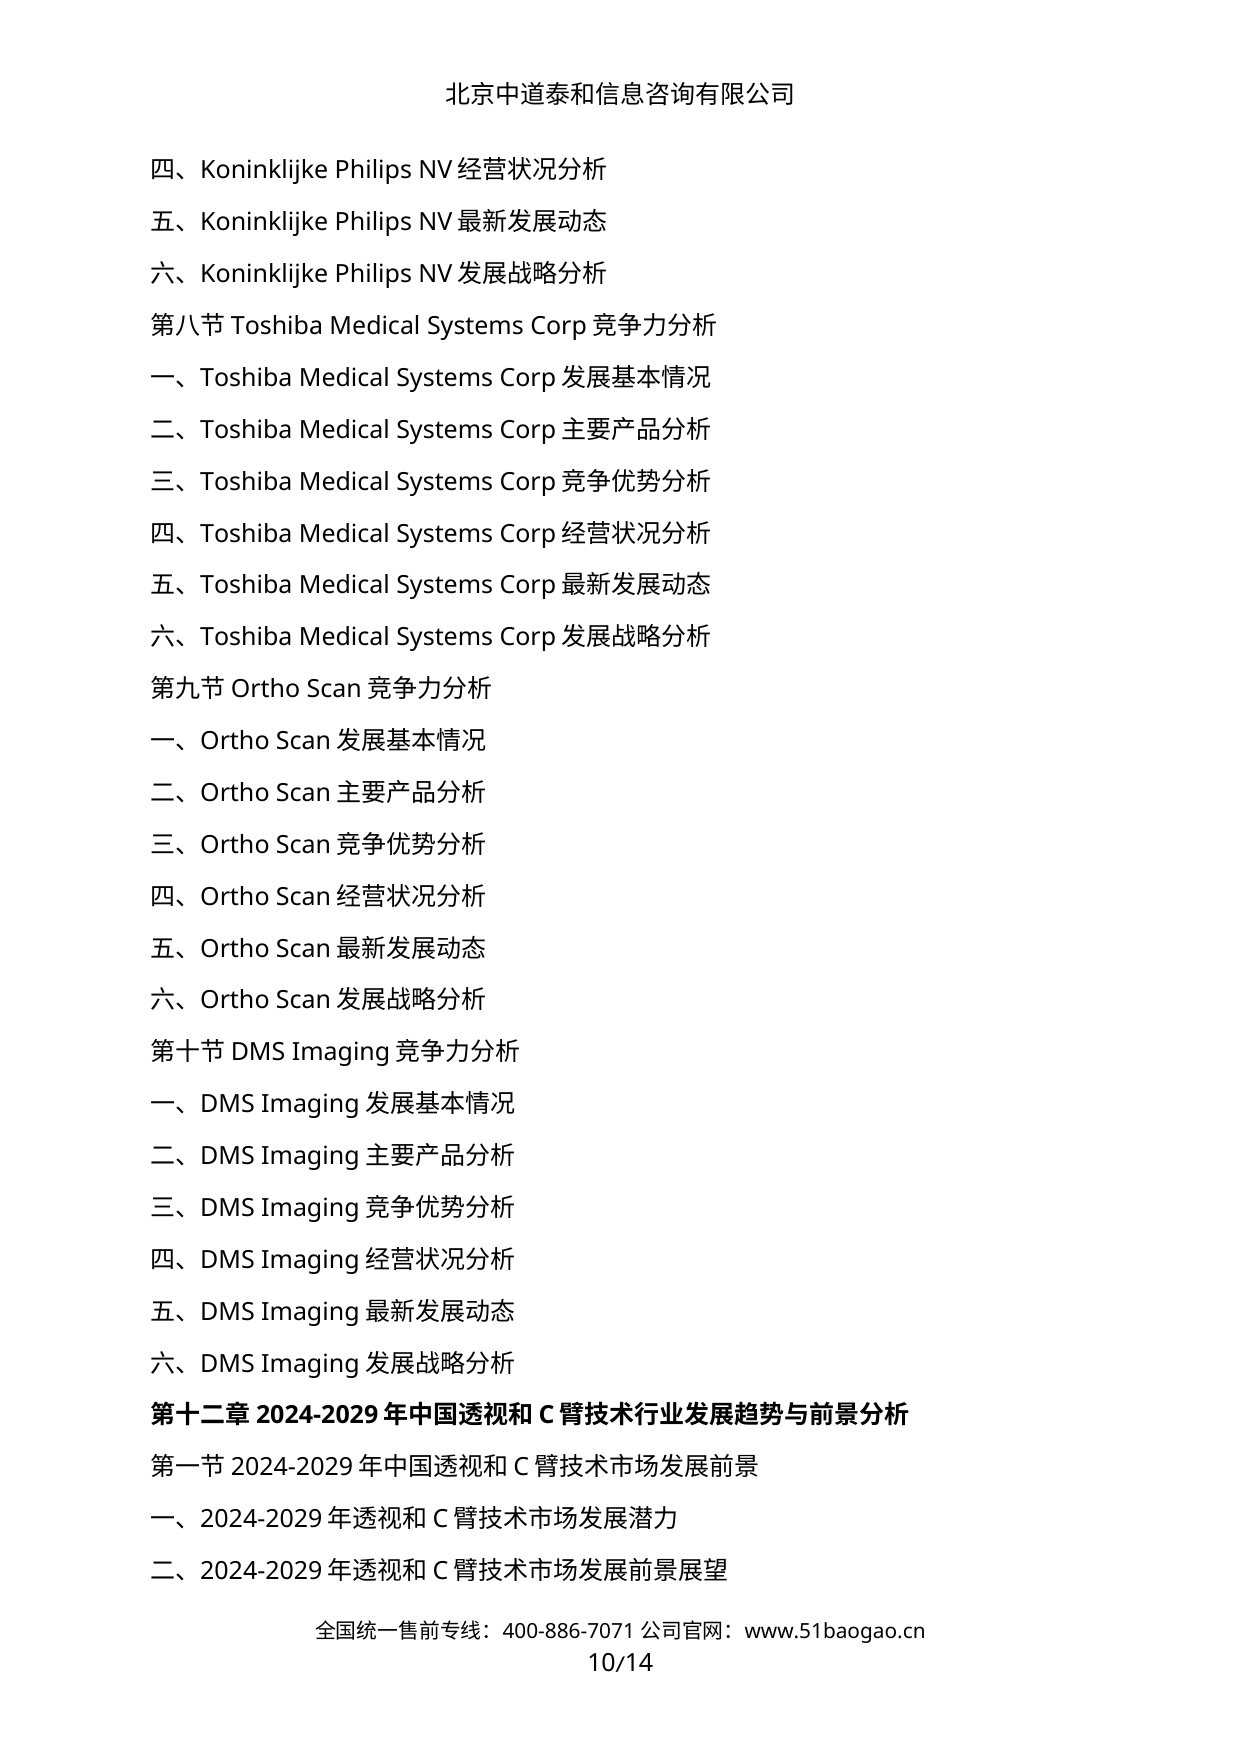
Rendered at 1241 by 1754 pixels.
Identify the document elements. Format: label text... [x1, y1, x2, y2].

text 一、Toshiba Medical Systems Corp发展基本情况 [150, 357, 1090, 394]
text 六、Koninklijke Philips NV发展战略分析 [150, 254, 1090, 290]
text 四、Toshiba Medical Systems Corp经营状况分析 [150, 513, 1090, 549]
text 二、Toshiba Medical Systems Corp主要产品分析 [150, 409, 1090, 446]
text 一、DMS Imaging发展基本情况 [150, 1084, 1090, 1120]
text 五、DMS Imaging最新发展动态 [150, 1291, 1090, 1327]
text 二、DMS Imaging主要产品分析 [150, 1136, 1090, 1172]
text 二、2024-2029年透视和C臂技术市场发展前景展望 [150, 1551, 1090, 1587]
text 第十节 DMS Imaging竞争力分析 [150, 1032, 1090, 1068]
text 一、Ortho Scan发展基本情况 [150, 721, 1090, 757]
text 六、DMS Imaging发展战略分析 [150, 1343, 1090, 1379]
text 第一节 2024-2029年中国透视和C臂技术市场发展前景 [150, 1447, 1090, 1483]
text 三、DMS Imaging竞争优势分析 [150, 1187, 1090, 1224]
text 第十二章 2024-2029年中国透视和C臂技术行业发展趋势与前景分析 [150, 1395, 1090, 1431]
text 五、Ortho Scan最新发展动态 [150, 928, 1090, 964]
text 四、Ortho Scan经营状况分析 [150, 876, 1090, 912]
text 五、Koninklijke Philips NV最新发展动态 [150, 202, 1090, 238]
text 一、2024-2029年透视和C臂技术市场发展潜力 [150, 1499, 1090, 1535]
text 第八节 Toshiba Medical Systems Corp竞争力分析 [150, 306, 1090, 342]
text 二、Ortho Scan主要产品分析 [150, 772, 1090, 809]
text 第九节 Ortho Scan竞争力分析 [150, 669, 1090, 705]
text 四、DMS Imaging经营状况分析 [150, 1239, 1090, 1276]
text 三、Toshiba Medical Systems Corp竞争优势分析 [150, 461, 1090, 497]
text 四、Koninklijke Philips NV经营状况分析 [150, 150, 1090, 186]
text 六、Ortho Scan发展战略分析 [150, 980, 1090, 1016]
text 五、Toshiba Medical Systems Corp最新发展动态 [150, 565, 1090, 601]
text 三、Ortho Scan竞争优势分析 [150, 824, 1090, 861]
text 六、Toshiba Medical Systems Corp发展战略分析 [150, 617, 1090, 653]
